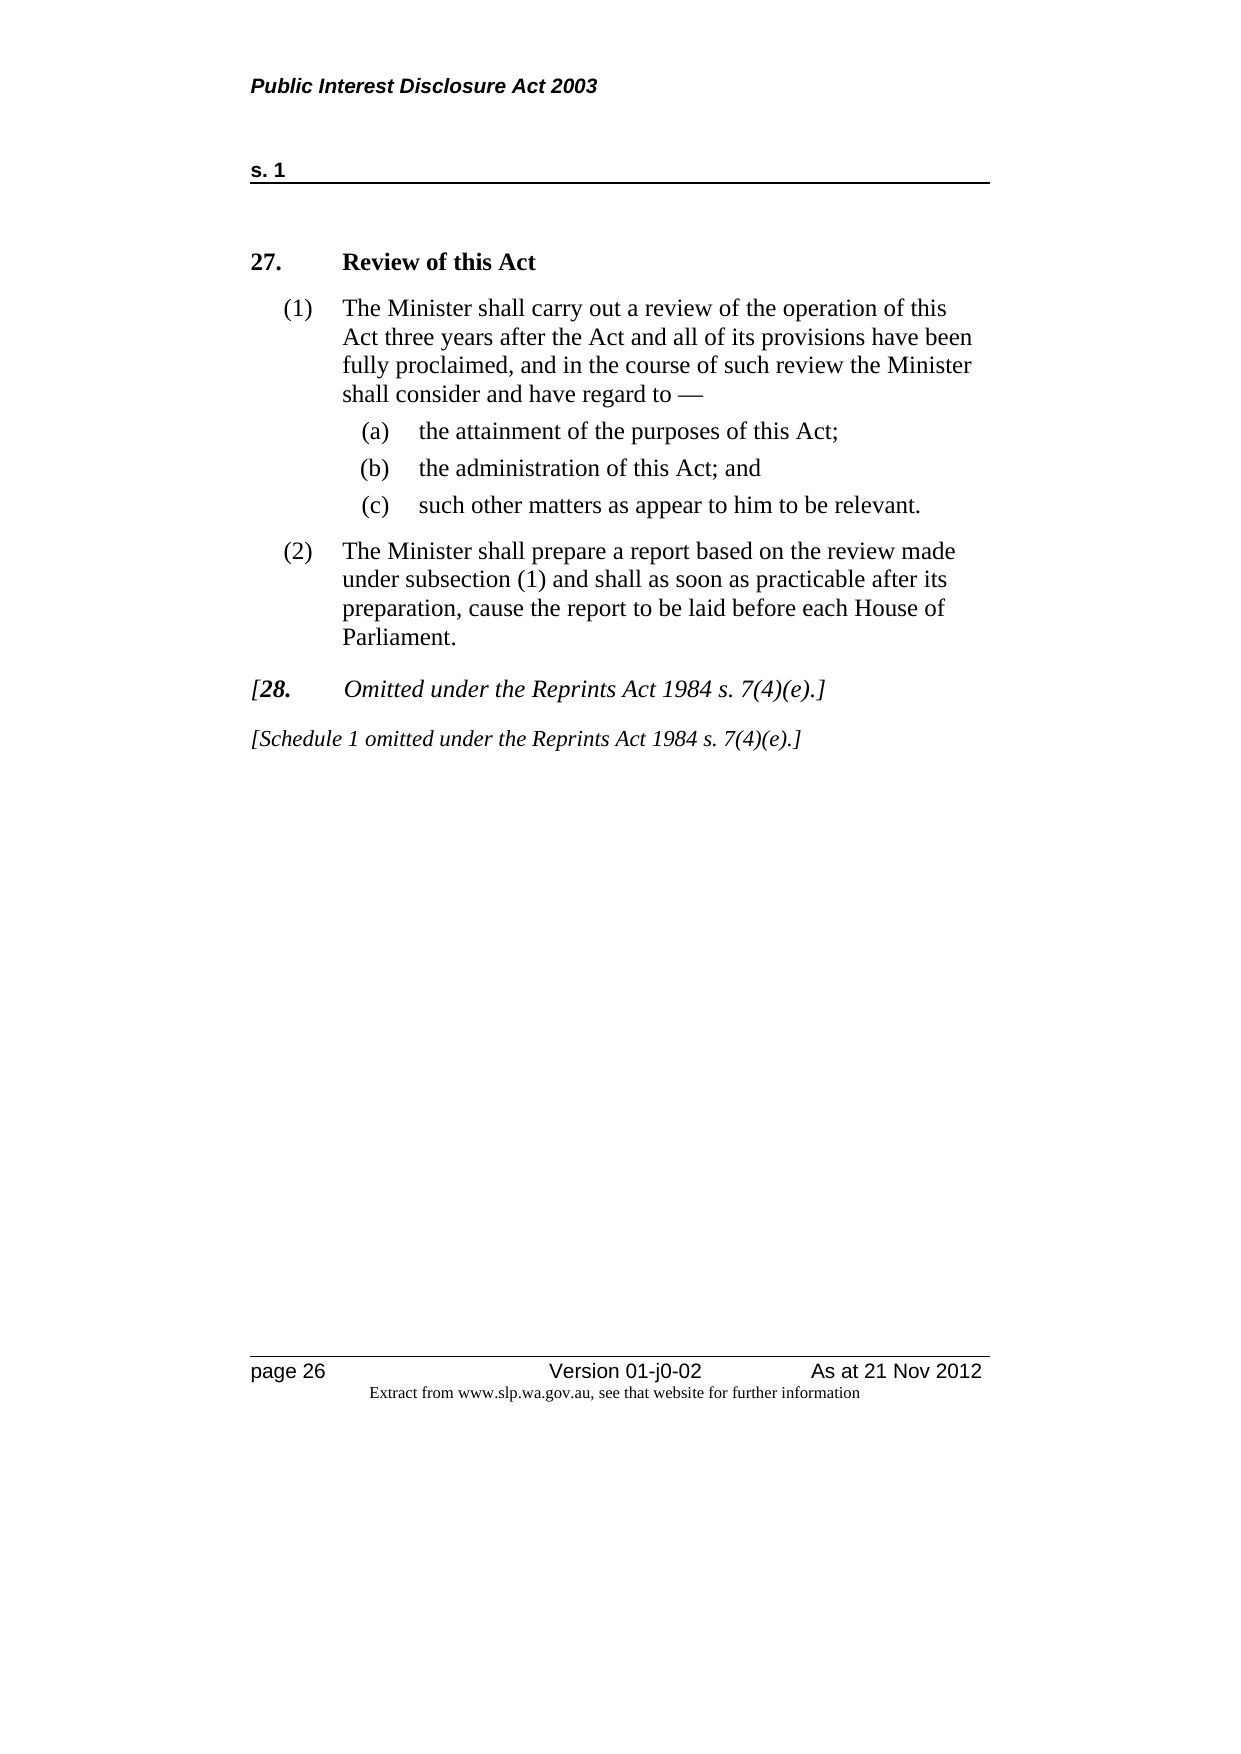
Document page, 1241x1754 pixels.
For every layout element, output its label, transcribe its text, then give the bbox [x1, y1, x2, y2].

text (a) the attainment of the purposes of this Act; [250, 416, 990, 445]
text (b) the administration of this Act; and [250, 453, 990, 482]
subtitle 27. Review of this Act [250, 247, 990, 276]
text [Schedule 1 omitted under the Reprints Act 1984 s. 7(4)(e).] [250, 725, 990, 752]
text (c) such other matters as appear to him to be relevant. [250, 490, 990, 519]
text [28. Omitted under the Reprints Act 1984 s. 7(4)(e).] [250, 674, 990, 702]
text (2) The Minister shall prepare a report based on the review made under subsection (1) and shall as soon as practicable after its preparation, cause the report to be laid before each House of Parliament. [250, 536, 990, 651]
text (1) The Minister shall carry out a review of the operation of this Act three years after the Act and all of its provisions have been fully proclaimed, and in the course of such review the Minister shall consider and have regard to — [250, 293, 990, 408]
